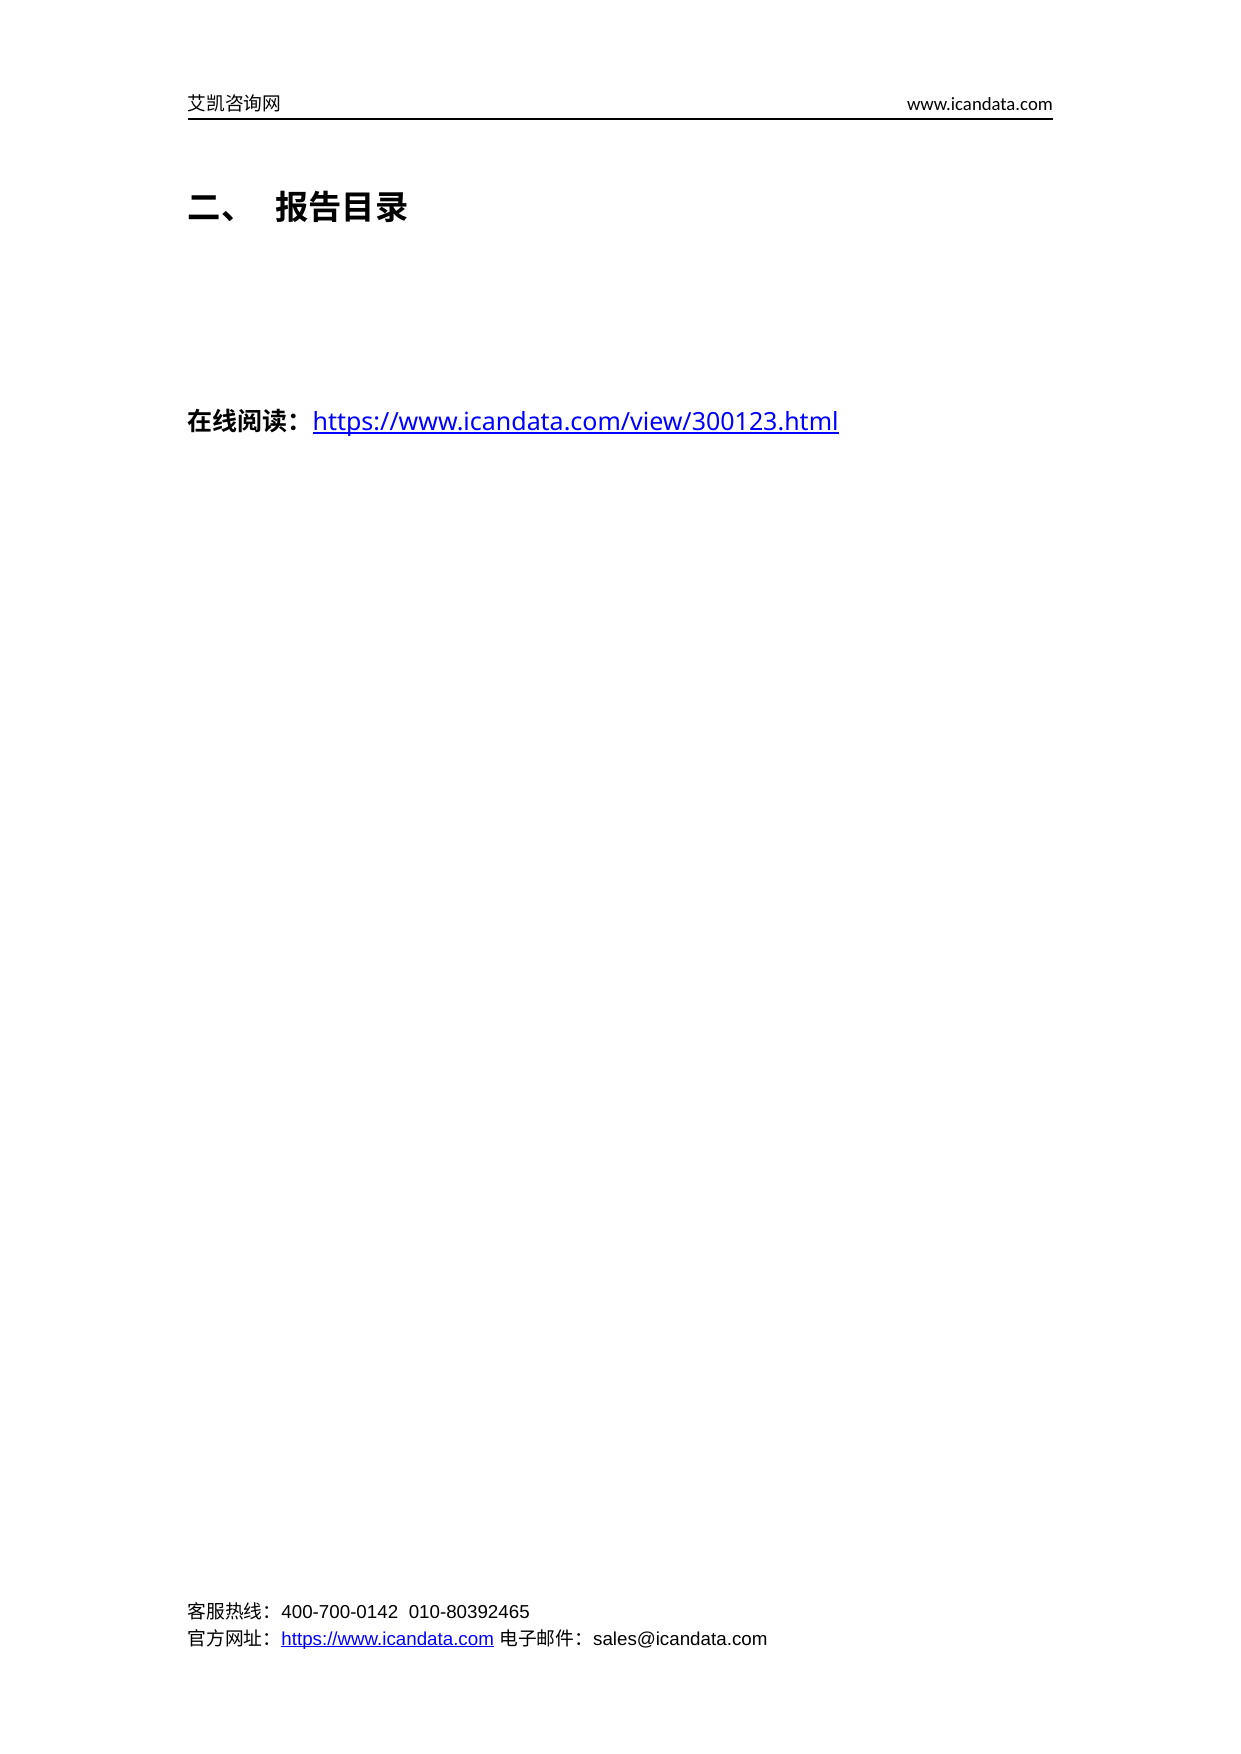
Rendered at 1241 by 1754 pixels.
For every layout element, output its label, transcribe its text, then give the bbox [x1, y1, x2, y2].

subtitle 报告目录 [187, 172, 1053, 237]
text 在线阅读：https://www.icandata.com/view/300123.html [187, 387, 1053, 452]
